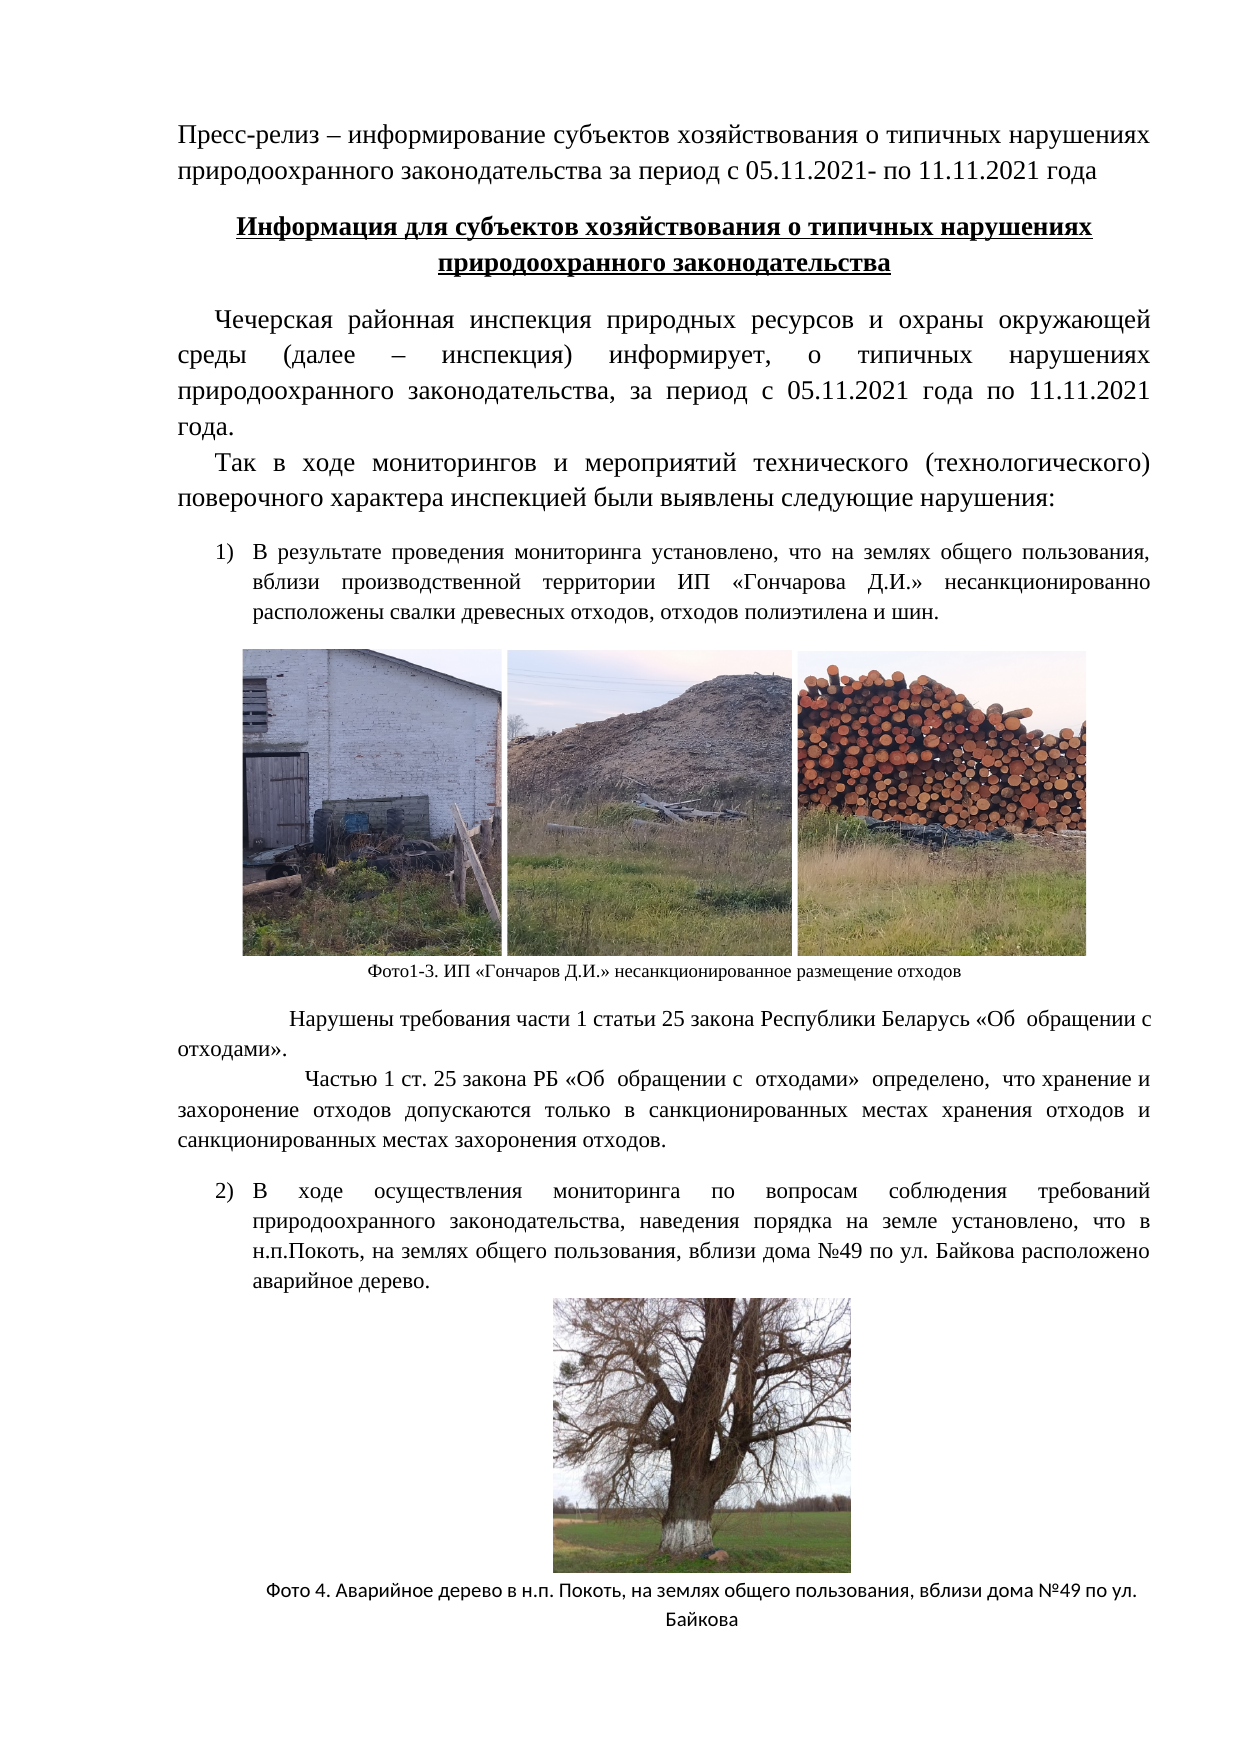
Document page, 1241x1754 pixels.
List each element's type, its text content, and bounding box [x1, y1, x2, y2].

text Фото1-3. ИП «Гончаров Д.И.» несанкционированное размещение отходов [177, 959, 1152, 981]
text Частью 1 ст. 25 закона РБ «Об обращении с отходами» определено, что хранение и захоронение отходов допускаются только в санкционированных местах хранения отходов и санкционированных местах захоронения отходов. [177, 1066, 1152, 1152]
text Пресс-релиз – информирование субъектов хозяйствования о типичных нарушениях природоохранного законодательства за период с 05.11.2021- по 11.11.2021 года [177, 118, 1152, 185]
picture [797, 651, 1087, 956]
text Нарушены требования части 1 статьи 25 закона Республики Беларусь «Об обращении с отходами». [177, 1005, 1152, 1062]
text Чечерская районная инспекция природных ресурсов и охраны окружающей среды (далее – инспекция) информирует, о типичных нарушениях природоохранного законодательства, за период с 05.11.2021 года по 11.11.2021 года. [177, 303, 1152, 441]
list Фото 4. Аварийное дерево в н.п. Покоть, на землях общего пользования, вблизи дома №49 по ул. Байкова [252, 1577, 1152, 1631]
text Информация для субъектов хозяйствования о типичных нарушениях природоохранного законодательства [177, 210, 1152, 277]
picture [507, 650, 792, 956]
text Так в ходе мониторингов и мероприятий технического (технологического) поверочного характера инспекцией были выявлены следующие нарушения: [177, 446, 1152, 512]
picture [242, 649, 502, 956]
list В ходе осуществления мониторинга по вопросам соблюдения требований природоохранного законодательства, наведения порядка на земле установлено, что в н.п.Покоть, на землях общего пользования, вблизи дома №49 по ул. Байкова расположено аварийное дерево. [215, 1177, 1152, 1294]
list В результате проведения мониторинга установлено, что на землях общего пользования, вблизи производственной территории ИП «Гончарова Д.И.» несанкционированно расположены свалки древесных отходов, отходов полиэтилена и шин. [215, 538, 1152, 625]
picture [553, 1298, 851, 1573]
